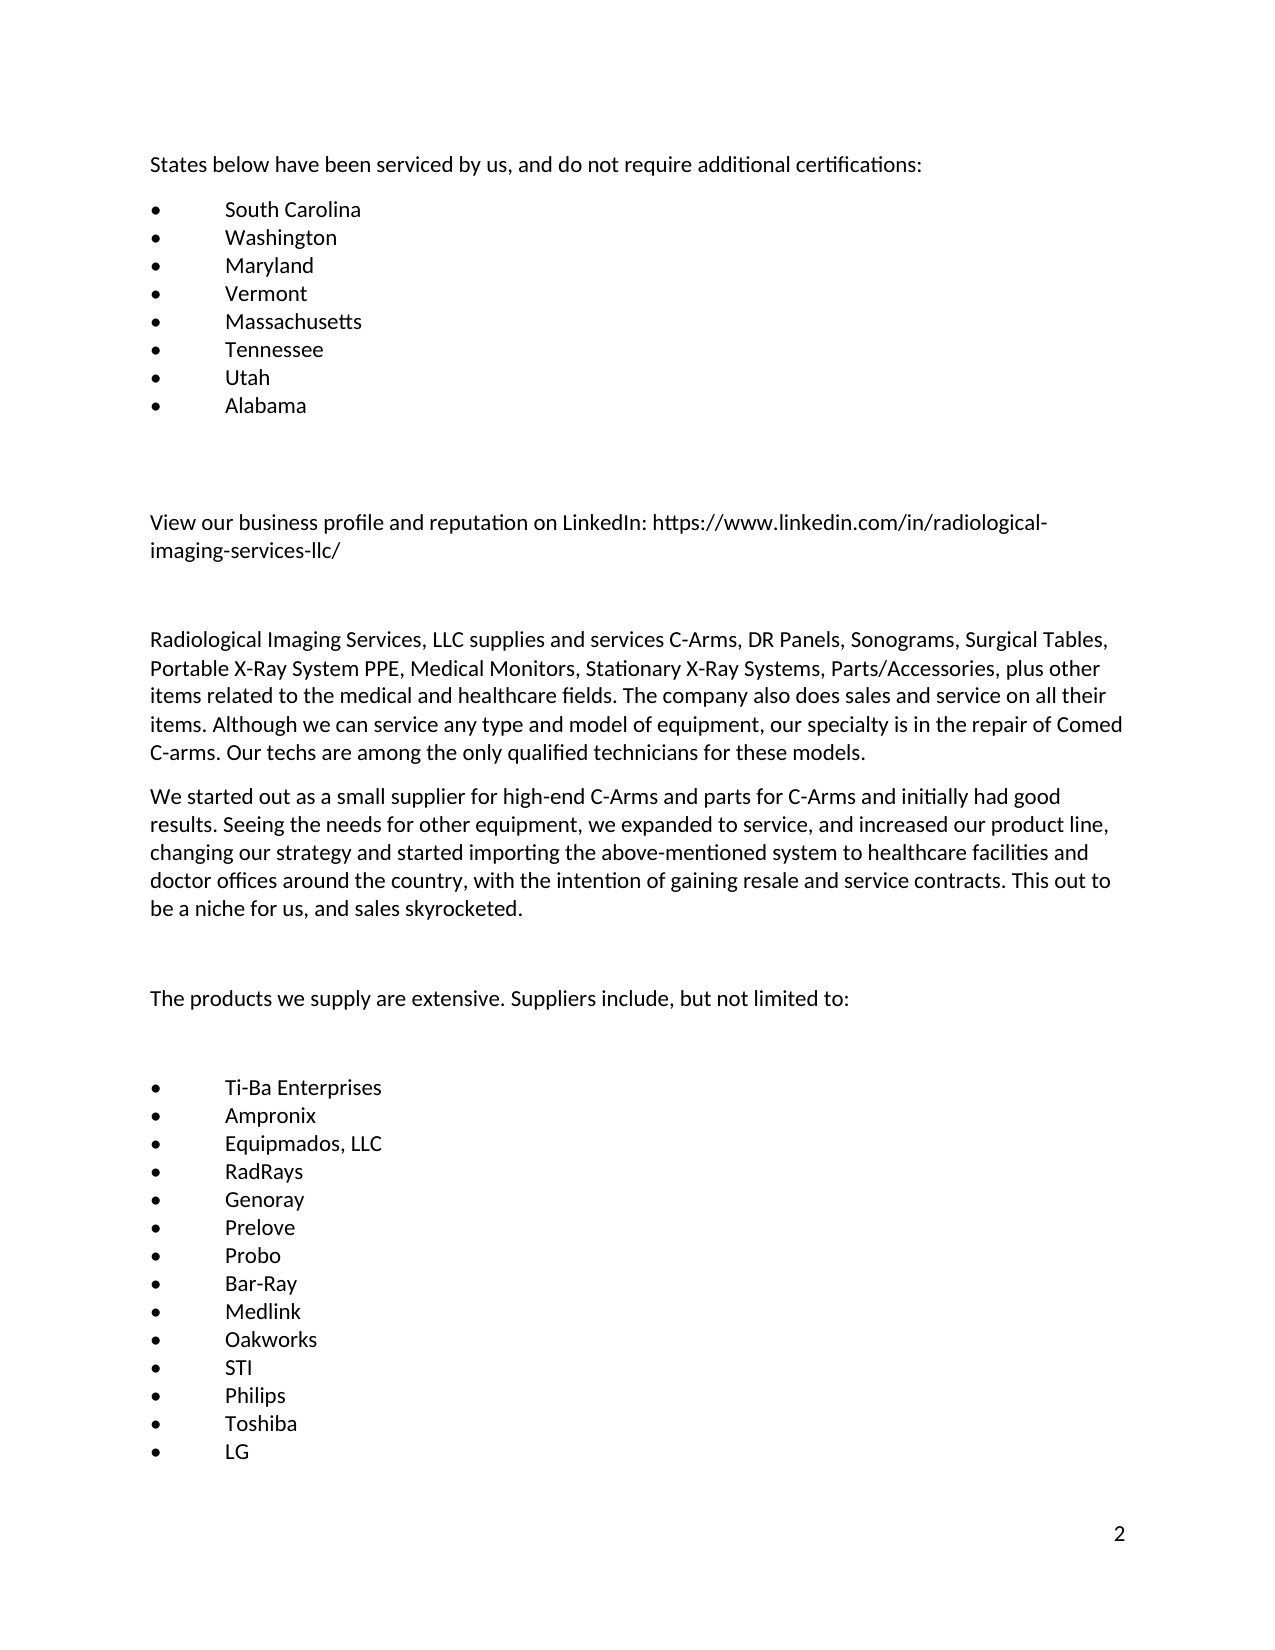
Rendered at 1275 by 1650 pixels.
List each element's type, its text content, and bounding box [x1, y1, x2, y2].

text • South Carolina [150, 195, 1125, 223]
text States below have been serviced by us, and do not require additional certifications: [150, 150, 1125, 178]
text • Equipmados, LLC [150, 1129, 1125, 1157]
text • Probo [150, 1241, 1125, 1269]
text • LG [150, 1437, 1125, 1466]
text • Ampronix [150, 1101, 1125, 1129]
text • Philips [150, 1381, 1125, 1409]
text • Massachusetts [150, 307, 1125, 335]
text • Washington [150, 223, 1125, 251]
text • Bar-Ray [150, 1269, 1125, 1297]
text • Alabama [150, 391, 1125, 419]
text • Prelove [150, 1213, 1125, 1241]
text • Ti-Ba Enterprises [150, 1073, 1125, 1101]
text • RadRays [150, 1157, 1125, 1185]
text The products we supply are extensive. Suppliers include, but not limited to: [150, 984, 1125, 1012]
text • Genoray [150, 1185, 1125, 1213]
text We started out as a small supplier for high-end C-Arms and parts for C-Arms and initially had good results. Seeing the needs for other equipment, we expanded to service, and increased our product line, changing our strategy and started importing the above-mentioned system to healthcare facilities and doctor offices around the country, with the intention of gaining resale and service contracts. This out to be a niche for us, and sales skyrocketed. [150, 782, 1125, 922]
text • Oakworks [150, 1325, 1125, 1353]
text • Maryland [150, 251, 1125, 279]
text View our business profile and reputation on LinkedIn: https://www.linkedin.com/in/radiological-imaging-services-llc/ [150, 508, 1125, 564]
text • Medlink [150, 1297, 1125, 1325]
text • Tennessee [150, 335, 1125, 363]
text • Toshiba [150, 1409, 1125, 1437]
text • STI [150, 1353, 1125, 1381]
text • Utah [150, 363, 1125, 391]
text • Vermont [150, 279, 1125, 307]
text Radiological Imaging Services, LLC supplies and services C-Arms, DR Panels, Sonograms, Surgical Tables, Portable X-Ray System PPE, Medical Monitors, Stationary X-Ray Systems, Parts/Accessories, plus other items related to the medical and healthcare fields. The company also does sales and service on all their items. Although we can service any type and model of equipment, our specialty is in the repair of Comed C-arms. Our techs are among the only qualified technicians for these models. [150, 626, 1125, 766]
